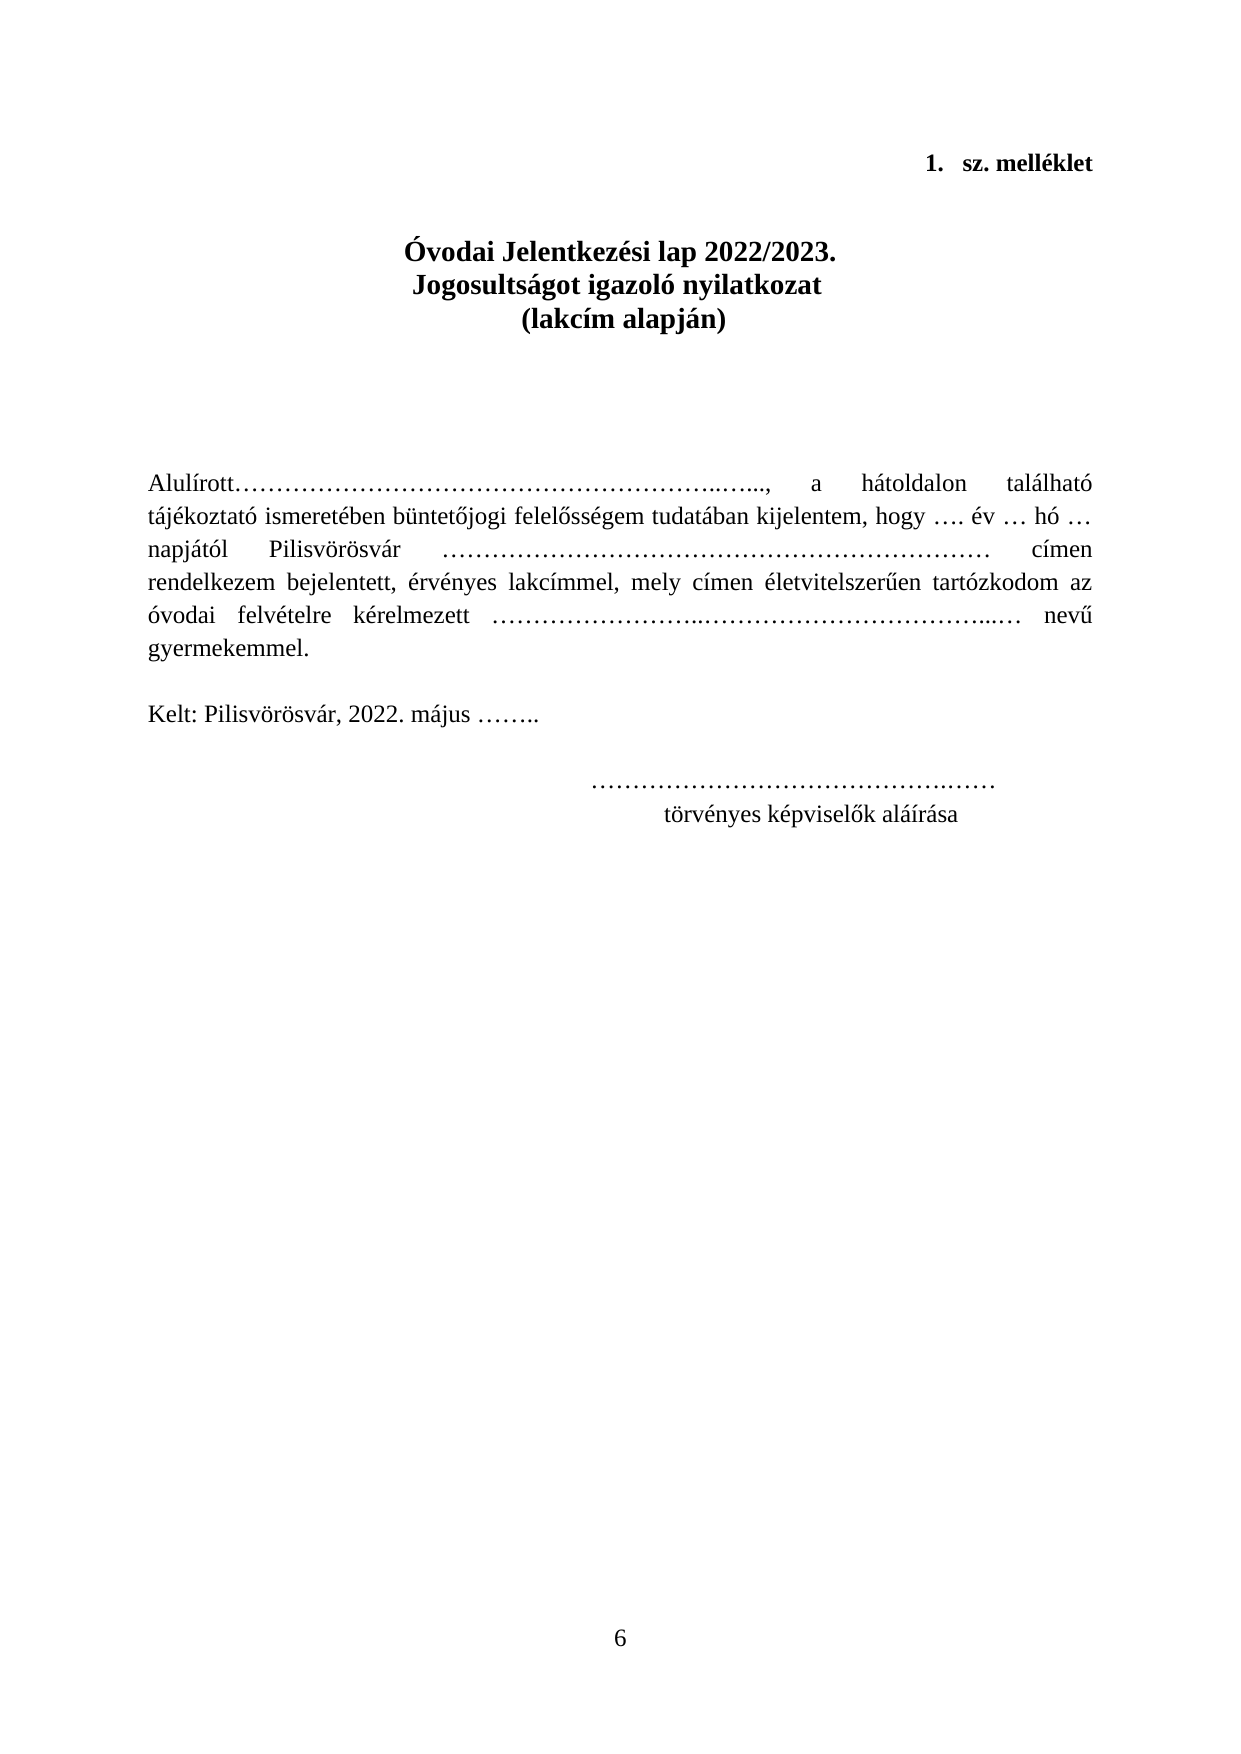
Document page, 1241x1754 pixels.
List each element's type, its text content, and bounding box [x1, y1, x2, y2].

text (lakcím alapján) [165, 301, 1093, 334]
text …………………………………….…… [590, 733, 1093, 794]
text törvényes képviselők aláírása [148, 799, 1093, 827]
text Óvodai Jelentkezési lap 2022/2023. [148, 234, 1093, 267]
text Kelt: Pilisvörösvár, 2022. május …….. [148, 699, 1093, 728]
text Alulírott…………………………………………………..…..., a hátoldalon található tájékoztató ismeretében büntetőjogi felelősségem tudatában kijelentem, hogy …. év … hó … napjától Pilisvörösvár ………………………………………………………… címen rendelkezem bejelentett, érvényes lakcímmel, mely címen életvitelszerűen tartózkodom az óvodai felvételre kérelmezett ……………………..……………………………...… nevű gyermekemmel. [148, 468, 1093, 662]
text Jogosultságot igazoló nyilatkozat [165, 267, 1093, 301]
list sz. melléklet [511, 148, 1093, 176]
